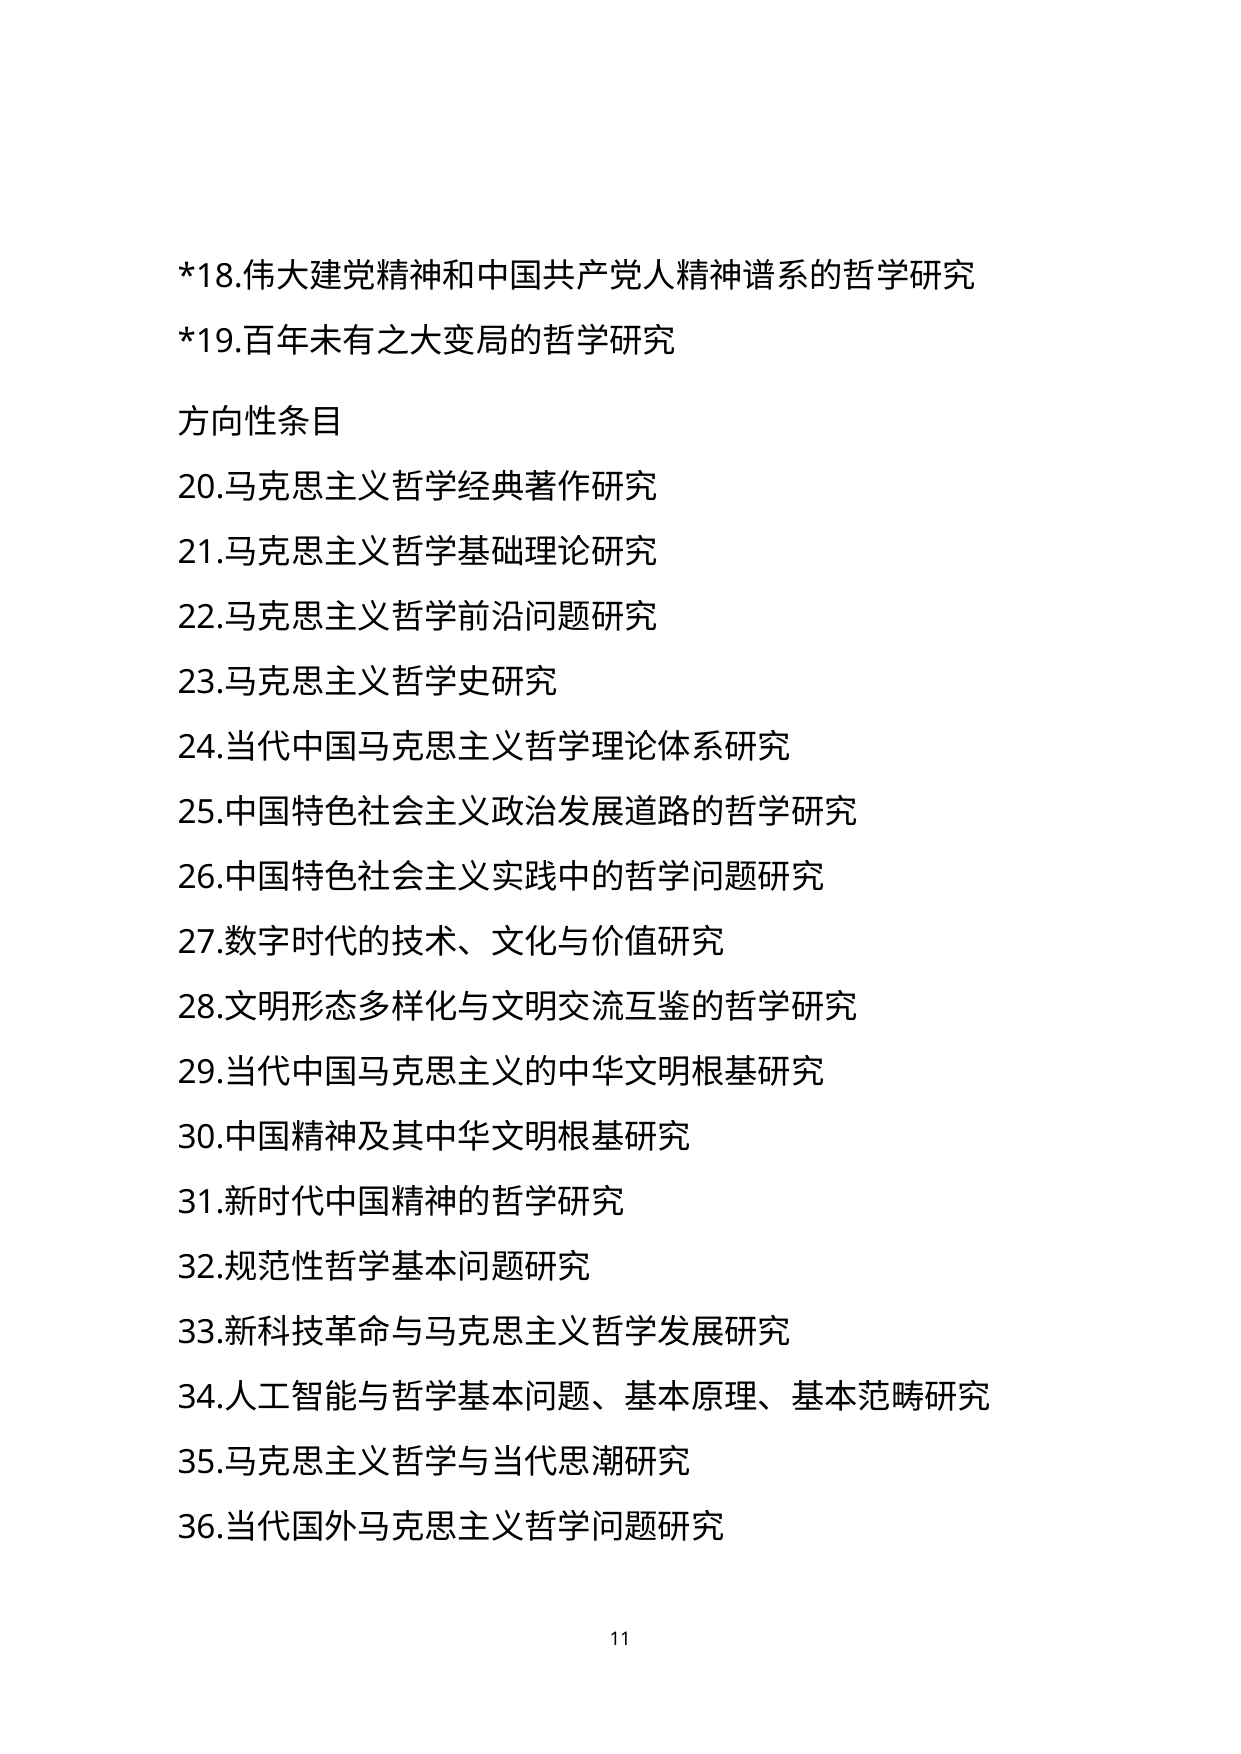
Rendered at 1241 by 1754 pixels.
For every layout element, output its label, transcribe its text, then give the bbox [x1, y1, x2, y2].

text 20.马克思主义哲学经典著作研究 [177, 451, 1063, 516]
text 22.马克思主义哲学前沿问题研究 [177, 581, 1063, 646]
text *18.伟大建党精神和中国共产党人精神谱系的哲学研究 [177, 240, 1063, 305]
text 28.文明形态多样化与文明交流互鉴的哲学研究 [177, 971, 1063, 1036]
text 26.中国特色社会主义实践中的哲学问题研究 [177, 841, 1063, 906]
text 36.当代国外马克思主义哲学问题研究 [177, 1491, 1063, 1556]
text 35.马克思主义哲学与当代思潮研究 [177, 1426, 1063, 1491]
text 33.新科技革命与马克思主义哲学发展研究 [177, 1296, 1063, 1361]
text *19.百年未有之大变局的哲学研究 [177, 305, 1063, 370]
text 24.当代中国马克思主义哲学理论体系研究 [177, 711, 1063, 776]
text 34.人工智能与哲学基本问题、基本原理、基本范畴研究 [177, 1361, 1063, 1426]
text 30.中国精神及其中华文明根基研究 [177, 1101, 1063, 1166]
text 32.规范性哲学基本问题研究 [177, 1231, 1063, 1296]
text 方向性条目 [177, 386, 1063, 451]
text 21.马克思主义哲学基础理论研究 [177, 516, 1063, 581]
text 23.马克思主义哲学史研究 [177, 646, 1063, 711]
text 31.新时代中国精神的哲学研究 [177, 1166, 1063, 1231]
text 29.当代中国马克思主义的中华文明根基研究 [177, 1036, 1063, 1101]
text 25.中国特色社会主义政治发展道路的哲学研究 [177, 776, 1063, 841]
text 27.数字时代的技术、文化与价值研究 [177, 906, 1063, 971]
